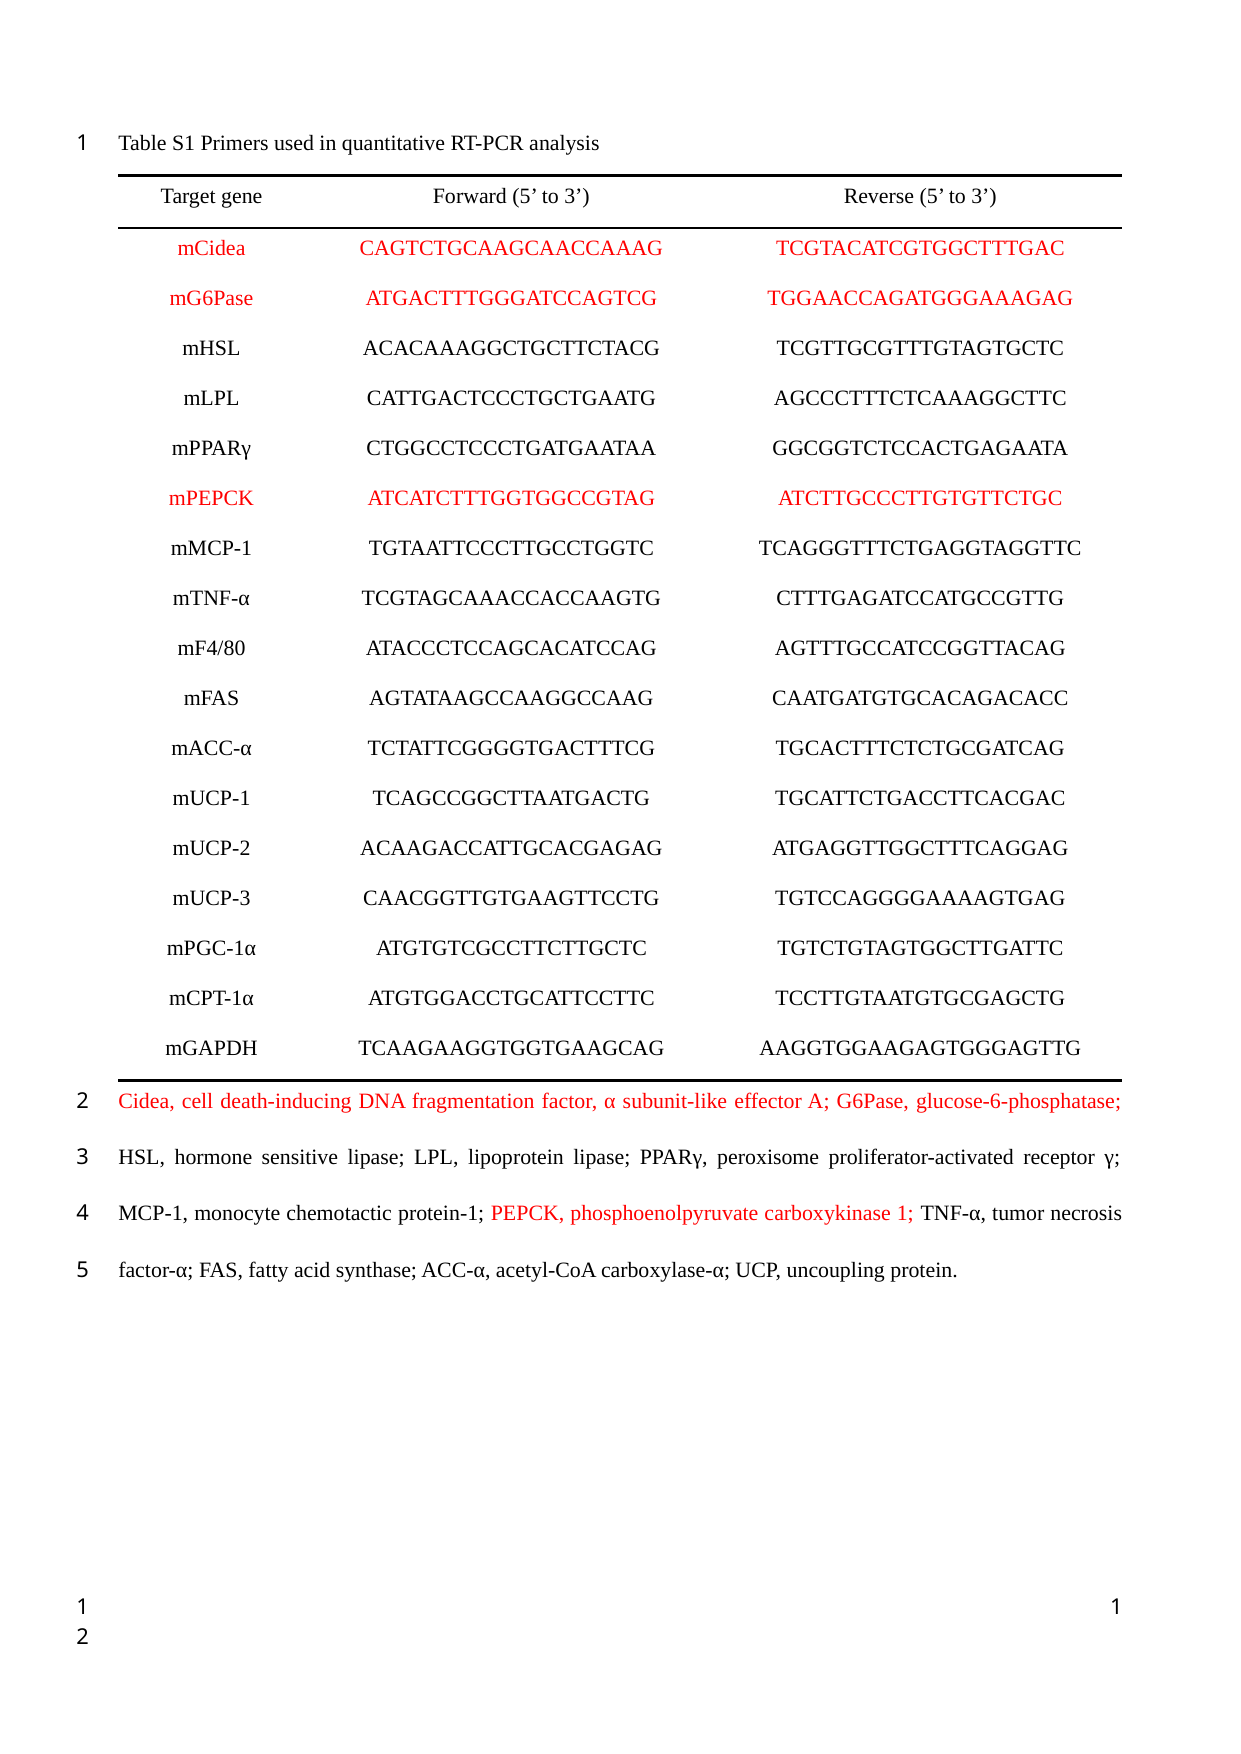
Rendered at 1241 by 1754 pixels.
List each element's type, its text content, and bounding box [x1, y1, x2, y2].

table_cell ACAAGACCATTGCACGAGAG [304, 829, 718, 879]
table_cell mF4/80 [118, 629, 304, 679]
table_cell mHSL [118, 329, 304, 379]
table_cell mCidea [118, 229, 304, 279]
table_cell mTNF-α [118, 579, 304, 629]
table_cell cagtctgcaagcaaccaaag [304, 229, 718, 279]
table_cell TGTCCAGGGGAAAAGTGAG [718, 879, 1122, 929]
table_cell CTTTGAGATCCATGCCGTTG [718, 579, 1122, 629]
table_cell GGCGGTCTCCACTGAGAATA [718, 429, 1122, 479]
table_cell mGAPDH [118, 1029, 304, 1079]
table_cell TCAGCCGGCTTAATGACTG [304, 779, 718, 829]
table_cell mLPL [118, 379, 304, 429]
table_cell tcgtacatcgtggctttgac [718, 229, 1122, 279]
table_cell mFAS [118, 679, 304, 729]
table_cell AGCCCTTTCTCAAAGGCTTC [718, 379, 1122, 429]
table_cell CAATGATGTGCACAGACACC [718, 679, 1122, 729]
table_cell ACACAAAGGCTGCTTCTACG [304, 329, 718, 379]
table_cell mCPT-1α [118, 979, 304, 1029]
table_header Target gene [118, 177, 304, 227]
table_cell TGCACTTTCTCTGCGATCAG [718, 729, 1122, 779]
table_cell ATGTGTCGCCTTCTTGCTC [304, 929, 718, 979]
table_cell mPGC-1α [118, 929, 304, 979]
table_cell tgtaattcccttgcctggtc [304, 529, 718, 579]
table_cell mPPARγ [118, 429, 304, 479]
table_cell ATGTGGACCTGCATTCCTTC [304, 979, 718, 1029]
table_cell TCGTTGCGTTTGTAGTGCTC [718, 329, 1122, 379]
table_cell mUCP-3 [118, 879, 304, 929]
table_cell AGTATAAGCCAAGGCCAAG [304, 679, 718, 729]
table_cell CAACGGTTGTGAAGTTCCTG [304, 879, 718, 929]
table_cell TCGTAGCAAACCACCAAGTG [304, 579, 718, 629]
table_cell mG6Pase [118, 279, 304, 329]
table_cell atcttgcccttgtgttctgc [718, 479, 1122, 529]
table_cell mACC-α [118, 729, 304, 779]
table_cell ATGAGGTTGGCTTTCAGGAG [718, 829, 1122, 879]
table_cell mUCP-2 [118, 829, 304, 879]
text Table S1 Primers used in quantitative RT-PCR analysis [118, 123, 1122, 161]
table_cell ataccctccagcacatccag [304, 629, 718, 679]
table_cell CATTGACTCCCTGCTGAATG [304, 379, 718, 429]
table_cell agtttgccatccggttacag [718, 629, 1122, 679]
table_cell CTGGCCTCCCTGATGAATAA [304, 429, 718, 479]
table_cell atgactttgggatccagtcg [304, 279, 718, 329]
table_cell mUCP-1 [118, 779, 304, 829]
table_header Forward (5’ to 3’) [304, 177, 718, 227]
table_cell tcagggtttctgaggtaggttc [718, 529, 1122, 579]
table_cell TCAAGAAGGTGGTGAAGCAG [304, 1029, 718, 1079]
table_cell TCTATTCGGGGTGACTTTCG [304, 729, 718, 779]
table_cell atcatctttggtggccgtag [304, 479, 718, 529]
table_cell TGCATTCTGACCTTCACGAC [718, 779, 1122, 829]
text Cidea, cell death-inducing DNA fragmentation factor, α subunit-like effector A; G6Pase, glucose-6-phosphatase; HSL, hormone sensitive lipase; LPL, lipoprotein lipase; PPARγ, peroxisome proliferator-activated receptor γ; MCP-1, monocyte chemotactic protein-1; PEPCK, phosphoenolpyruvate carboxykinase 1; TNF-α, tumor necrosis factor-α; FAS, fatty acid synthase; ACC-α, acetyl-CoA carboxylase-α; UCP, uncoupling protein. [118, 1082, 1122, 1288]
table_cell TCCTTGTAATGTGCGAGCTG [718, 979, 1122, 1029]
table_cell mPEPCK [118, 479, 304, 529]
table_cell mMCP-1 [118, 529, 304, 579]
table_cell AAGGTGGAAGAGTGGGAGTTG [718, 1029, 1122, 1079]
table_header Reverse (5’ to 3’) [718, 177, 1122, 227]
table_cell tggaaccagatgggaaagag [718, 279, 1122, 329]
table_cell TGTCTGTAGTGGCTTGATTC [718, 929, 1122, 979]
